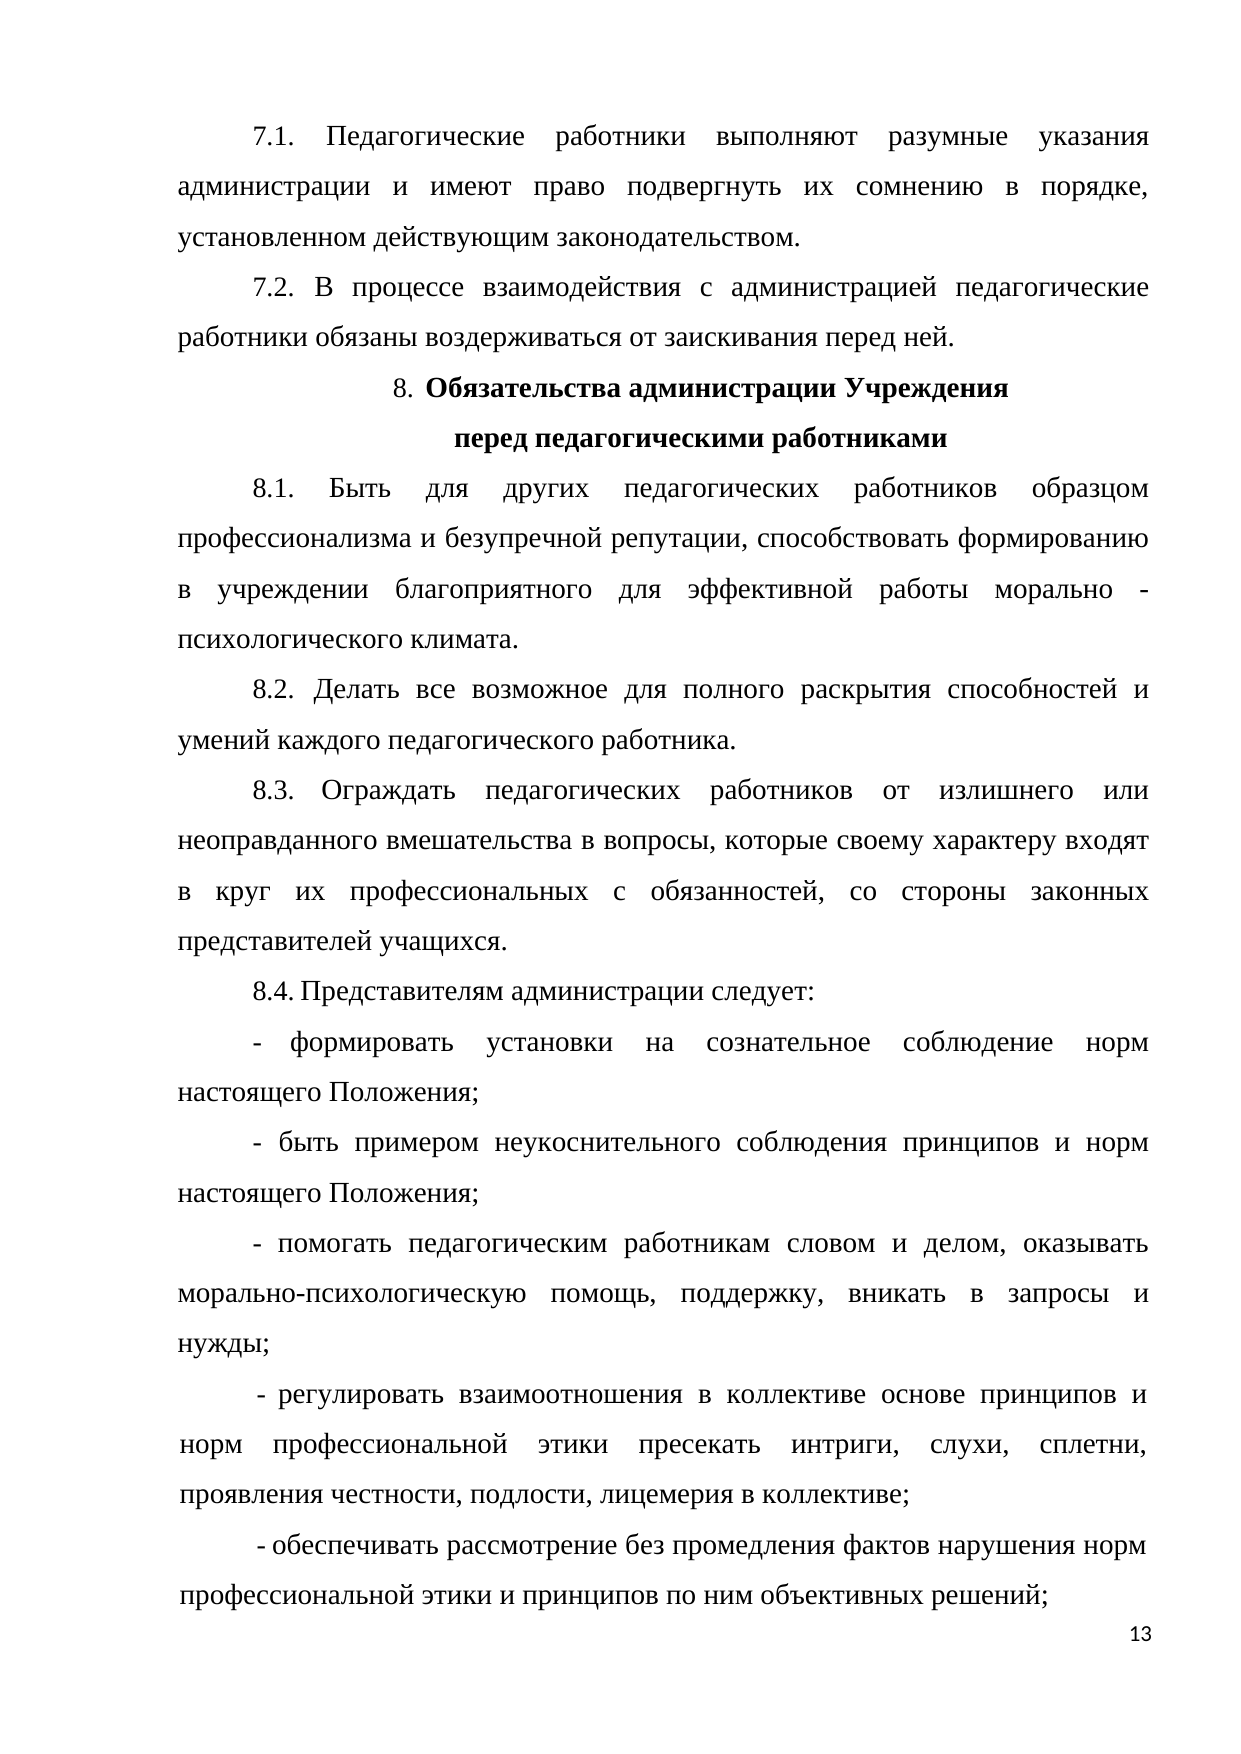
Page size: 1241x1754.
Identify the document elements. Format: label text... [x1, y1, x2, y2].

list формировать установки на сознательное соблюдение норм настоящего Положения; [177, 1024, 1149, 1108]
list Педагогические работники выполняют разумные указания администрации и имеют право подвергнуть их сомнению в порядке, установленном действующим законодательством. [177, 118, 1149, 252]
list В процессе взаимодействия с администрацией педагогические работники обязаны воздерживаться от заискивания перед ней. [177, 269, 1149, 353]
list быть примером неукоснительного соблюдения принципов и норм настоящего Положения; [177, 1124, 1149, 1208]
list регулировать взаимоотношения в коллективе основе принципов и норм профессиональной этики пресекать интриги, слухи, сплетни, проявления честности, подлости, лицемерия в коллективе; [179, 1376, 1147, 1510]
list Представителям администрации следует: [177, 973, 1152, 1007]
list Ограждать педагогических работников от излишнего или неоправданного вмешательства в вопросы, которые своему характеру входят в круг их профессиональных с обязанностей, со стороны законных представителей учащихся. [177, 772, 1149, 957]
list обеспечивать рассмотрение без промедления фактов нарушения норм профессиональной этики и принципов по ним объективных решений; [179, 1527, 1147, 1611]
list помогать педагогическим работникам словом и делом, оказывать морально-психологическую помощь, поддержку, вникать в запросы и нужды; [177, 1225, 1149, 1359]
list Делать все возможное для полного раскрытия способностей и умений каждого педагогического работника. [177, 672, 1149, 755]
text перед педагогическими работниками [252, 420, 1149, 453]
list Быть для других педагогических работников образцом профессионализма и безупречной репутации, способствовать формированию в учреждении благоприятного для эффективной работы морально - психологического климата. [177, 470, 1149, 655]
list Обязательства администрации Учреждения [177, 370, 1149, 403]
